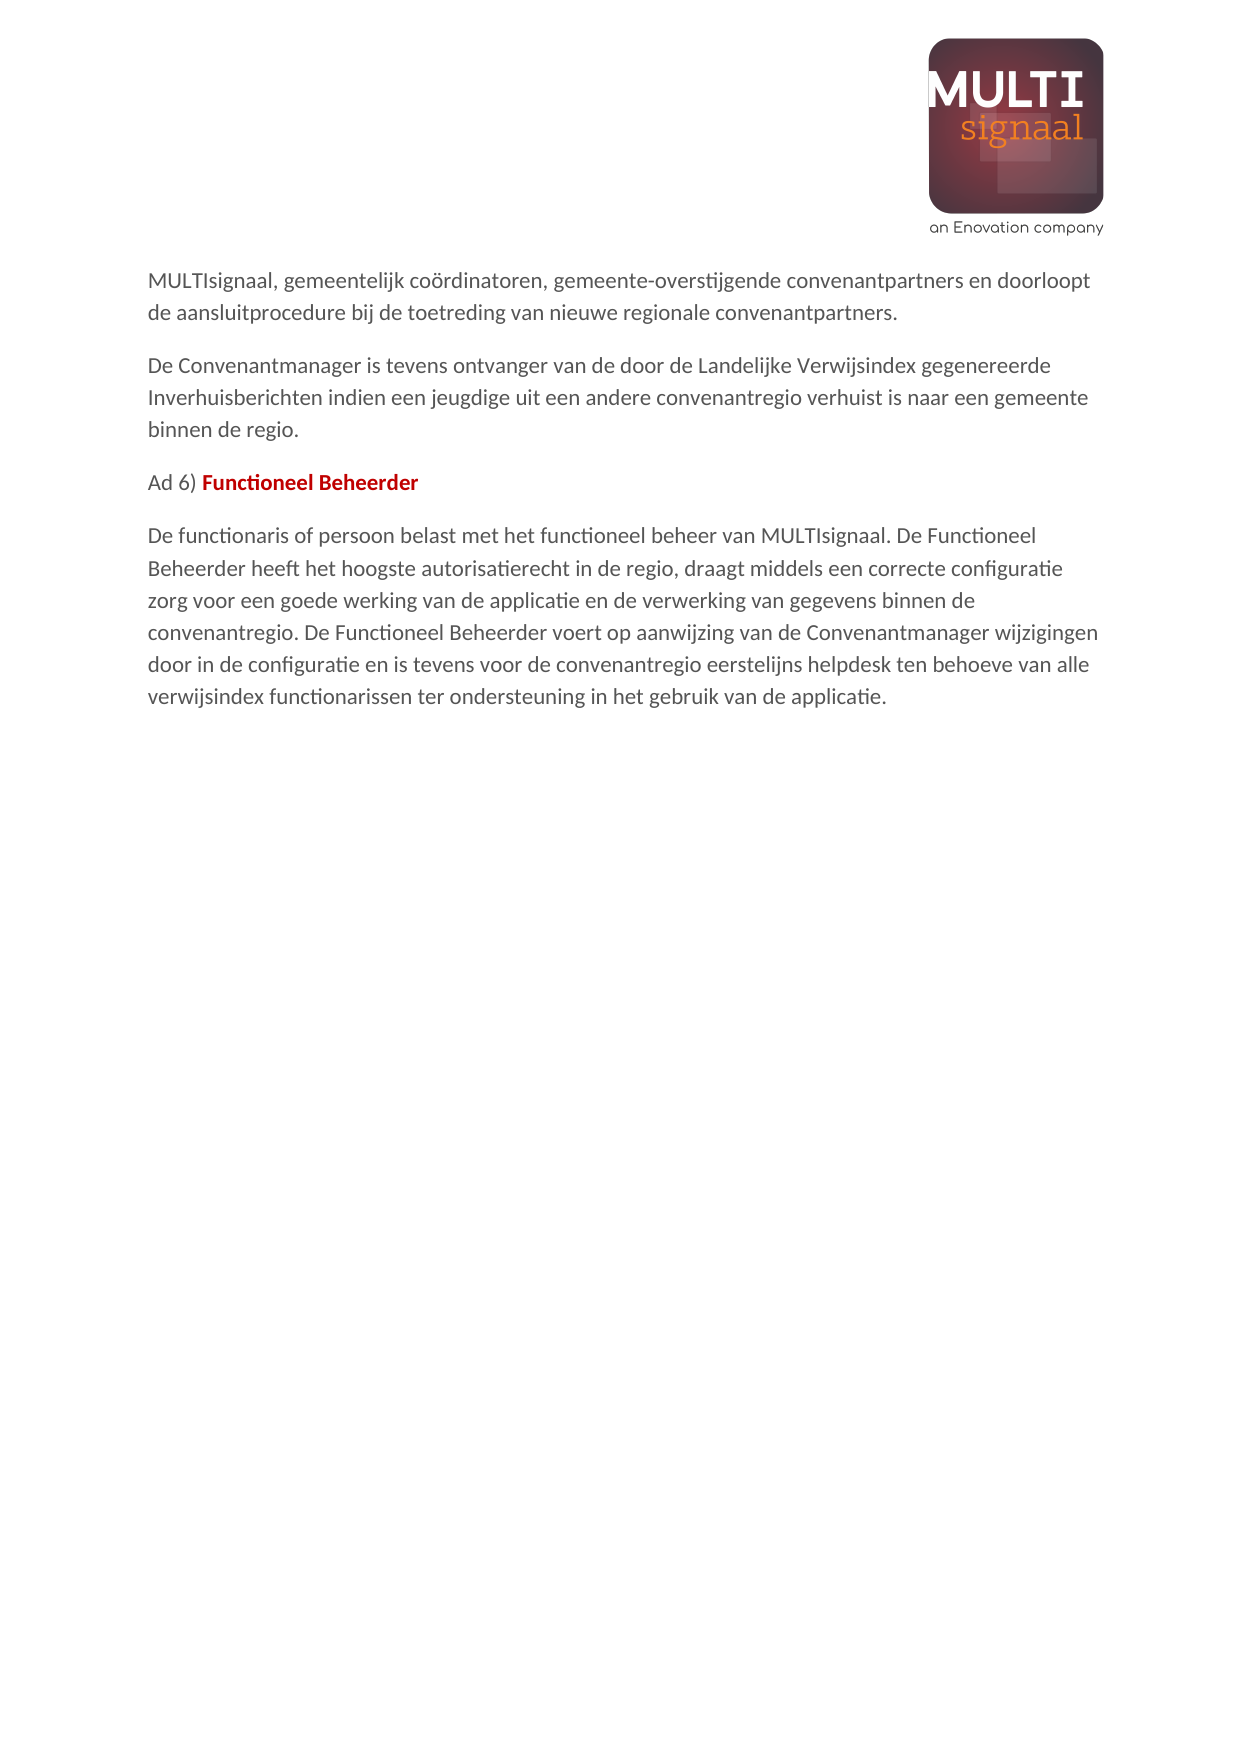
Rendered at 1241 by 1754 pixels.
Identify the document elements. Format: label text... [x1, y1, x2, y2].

text Ad 6) Functioneel Beheerder [148, 468, 1107, 496]
picture [925, 38, 1104, 236]
text De Convenantmanager is tevens ontvanger van de door de Landelijke Verwijsindex gegenereerde Inverhuisberichten indien een jeugdige uit een andere convenantregio verhuist is naar een gemeente binnen de regio. [148, 351, 1107, 443]
text De functionaris of persoon belast met het functioneel beheer van MULTIsignaal. De Functioneel Beheerder heeft het hoogste autorisatierecht in de regio, draagt middels een correcte configuratie zorg voor een goede werking van de applicatie en de verwerking van gegevens binnen de convenantregio. De Functioneel Beheerder voert op aanwijzing van de Convenantmanager wijzigingen door in de configuratie en is tevens voor de convenantregio eerstelijns helpdesk ten behoeve van alle verwijsindex functionarissen ter ondersteuning in het gebruik van de applicatie. [148, 521, 1107, 710]
